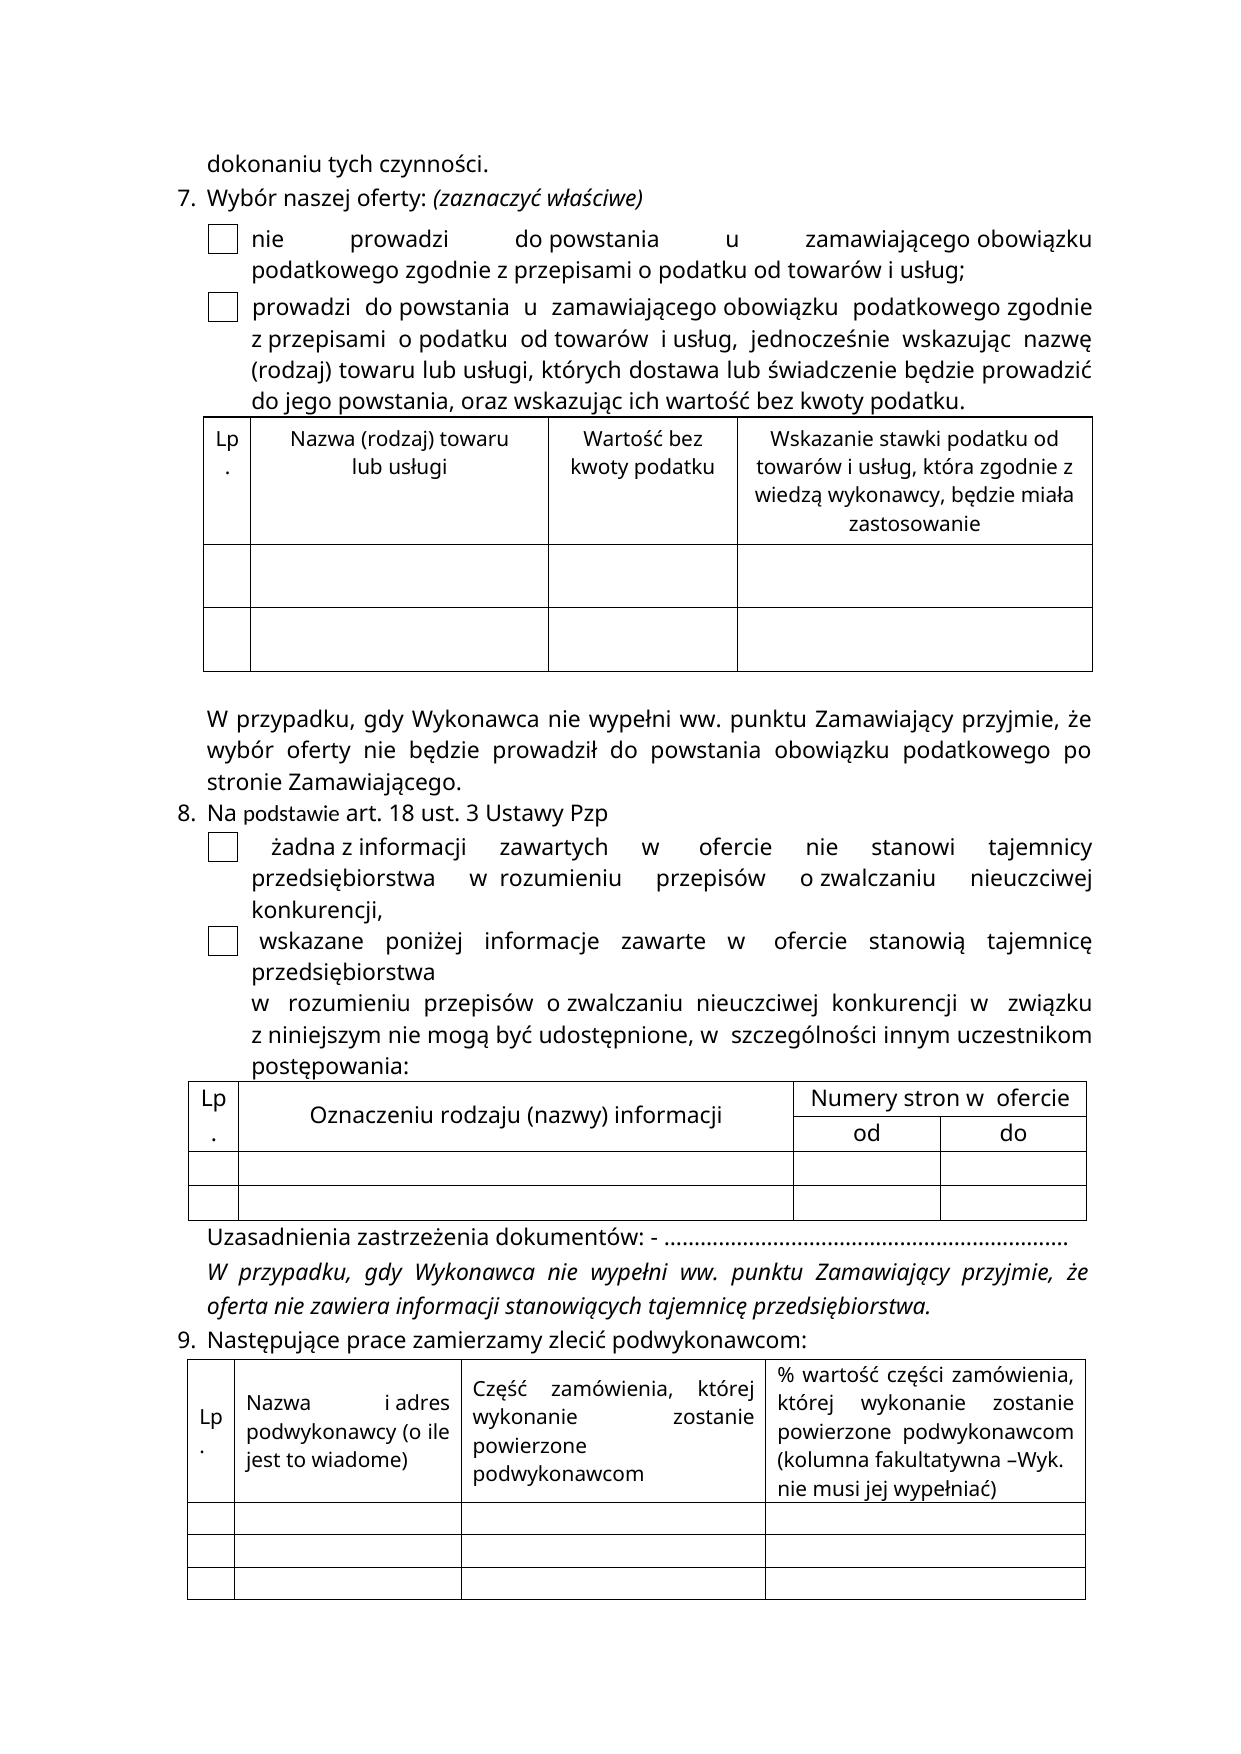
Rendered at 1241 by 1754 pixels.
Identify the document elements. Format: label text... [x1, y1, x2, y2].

table_cell [941, 1186, 1086, 1220]
table_cell [235, 1568, 461, 1599]
table_cell [235, 1503, 461, 1534]
table_cell [188, 1535, 234, 1567]
table_header Lp. [188, 1360, 234, 1502]
text wskazane poniżej informacje zawarte w ofercie stanowią tajemnicę przedsiębiorstwa w rozumieniu przepisów o zwalczaniu nieuczciwej konkurencji w związku z niniejszym nie mogą być udostępnione, w szczególności innym uczestnikom postępowania: [207, 925, 1093, 1081]
text nie prowadzi do powstania u zamawiającego obowiązku podatkowego zgodnie z przepisami o podatku od towarów i usług; [207, 223, 1093, 285]
table_cell [549, 545, 737, 607]
list Następujące prace zamierzamy zlecić podwykonawcom: [177, 1324, 1093, 1356]
table_header Wartość bez kwoty podatku [549, 418, 737, 544]
table_cell [251, 608, 548, 671]
table_cell [235, 1535, 461, 1567]
list Wybór naszej oferty: (zaznaczyć właściwe) [177, 182, 1093, 213]
table_cell [766, 1568, 1085, 1599]
text żadna z informacji zawartych w ofercie nie stanowi tajemnicy przedsiębiorstwa w rozumieniu przepisów o zwalczaniu nieuczciwej konkurencji, [207, 831, 1093, 925]
table_cell [766, 1535, 1085, 1567]
table_header Wskazanie stawki podatku od towarów i usług, która zgodnie z wiedzą wykonawcy, będzie miała zastosowanie [738, 418, 1092, 544]
table_cell [941, 1152, 1086, 1185]
table_cell [189, 1152, 238, 1185]
table_header % wartość części zamówienia, której wykonanie zostanie powierzone podwykonawcom (kolumna fakultatywna –Wyk. nie musi jej wypełniać) [766, 1360, 1085, 1502]
table_cell [738, 608, 1092, 671]
table_cell [188, 1568, 234, 1599]
table_header Lp. [189, 1082, 238, 1151]
list Na podstawie art. 18 ust. 3 Ustawy Pzp [177, 797, 1093, 828]
table_header Nazwa (rodzaj) towaru lub usługi [251, 418, 548, 544]
text W przypadku, gdy Wykonawca nie wypełni ww. punktu Zamawiający przyjmie, że wybór oferty nie będzie prowadził do powstania obowiązku podatkowego po stronie Zamawiającego. [207, 703, 1093, 797]
table_cell [188, 1503, 234, 1534]
table_cell [766, 1503, 1085, 1534]
table_header Część zamówienia, której wykonanie zostanie powierzone podwykonawcom [462, 1360, 765, 1502]
table_cell [794, 1152, 940, 1185]
text prowadzi do powstania u zamawiającego obowiązku podatkowego zgodnie z przepisami o podatku od towarów i usług, jednocześnie wskazując nazwę (rodzaj) towaru lub usługi, których dostawa lub świadczenie będzie prowadzić do jego powstania, oraz wskazując ich wartość bez kwoty podatku. [207, 291, 1093, 416]
table_cell [204, 545, 250, 607]
table_cell [549, 608, 737, 671]
table_cell [251, 545, 548, 607]
table_cell [239, 1152, 793, 1185]
table_cell [738, 545, 1092, 607]
table_header Nazwa i adres podwykonawcy (o ile jest to wiadome) [235, 1360, 461, 1502]
table_cell [239, 1186, 793, 1220]
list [177, 148, 1093, 179]
text W przypadku, gdy Wykonawca nie wypełni ww. punktu Zamawiający przyjmie, że oferta nie zawiera informacji stanowiących tajemnicę przedsiębiorstwa. [207, 1256, 1093, 1321]
table_header Lp. [204, 418, 250, 544]
table_cell od [794, 1117, 940, 1151]
table_cell [462, 1568, 765, 1599]
table_cell [794, 1186, 940, 1220]
table_header Numery stron w ofercie [794, 1082, 1086, 1116]
table_header Oznaczeniu rodzaju (nazwy) informacji [239, 1082, 793, 1151]
table_cell [462, 1535, 765, 1567]
table_cell [462, 1503, 765, 1534]
text Uzasadnienia zastrzeżenia dokumentów: - …………………………………………………………. [207, 1221, 1093, 1253]
table_cell [189, 1186, 238, 1220]
table_cell do [941, 1117, 1086, 1151]
table_cell [204, 608, 250, 671]
